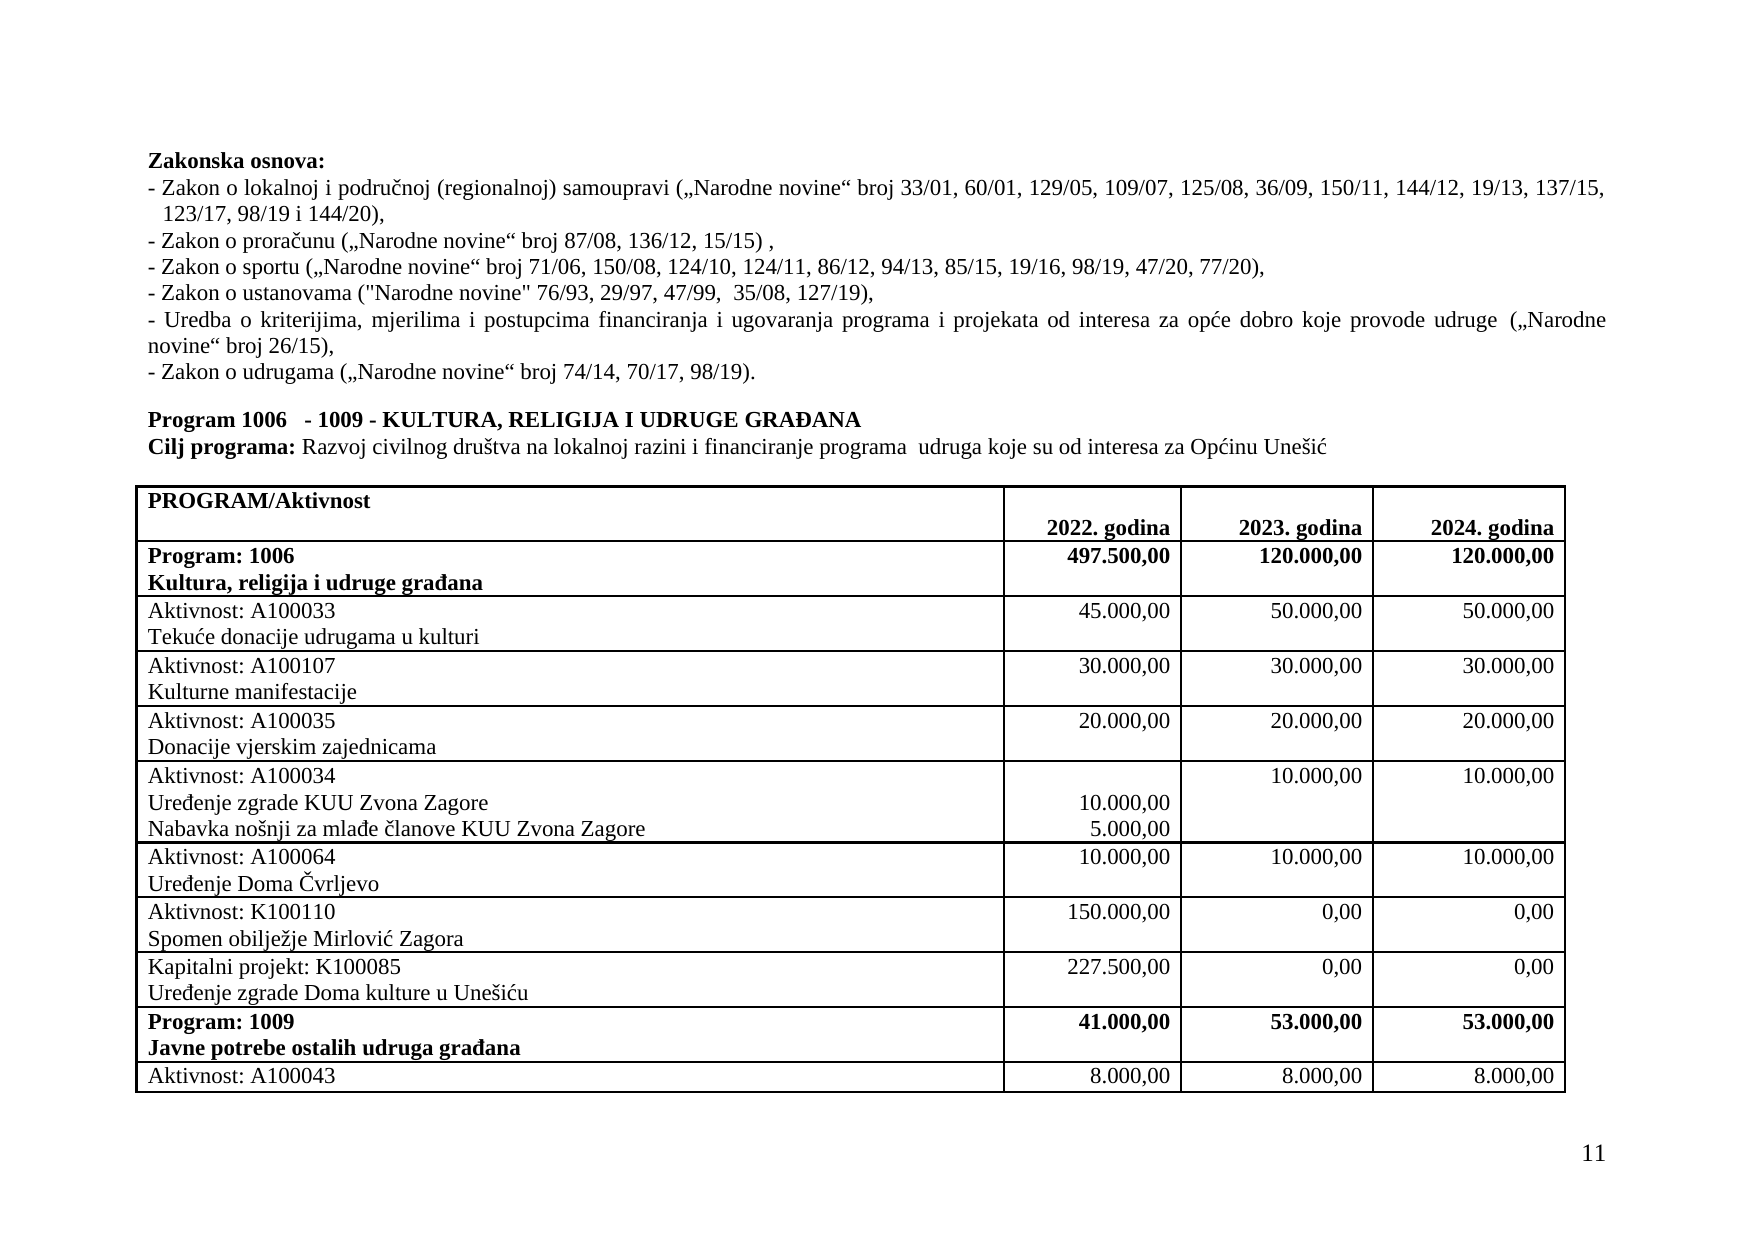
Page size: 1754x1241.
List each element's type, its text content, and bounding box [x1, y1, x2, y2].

table_cell 10.000,00 [1374, 762, 1564, 841]
table_cell Aktivnost: A100035 Donacije vjerskim zajednicama [138, 707, 1003, 760]
table_cell 0,00 [1182, 953, 1372, 1006]
table_cell 10.000,00 [1005, 844, 1180, 896]
table_cell 120.000,00 [1182, 542, 1372, 595]
text - Zakon o sportu („Narodne novine“ broj 71/06, 150/08, 124/10, 124/11, 86/12, 94/13, 85/15, 19/16, 98/19, 47/20, 77/20), [148, 253, 1606, 279]
table_cell Program: 1009 Javne potrebe ostalih udruga građana [138, 1008, 1003, 1061]
table_cell 0,00 [1374, 953, 1564, 1006]
table_cell 10.000,00 [1182, 844, 1372, 896]
table_cell Aktivnost: A100107 Kulturne manifestacije [138, 652, 1003, 704]
table_cell 50.000,00 [1374, 597, 1564, 650]
table_cell Kapitalni projekt: K100085 Uređenje zgrade Doma kulture u Unešiću [138, 953, 1003, 1006]
table_cell 8.000,00 [1182, 1063, 1372, 1091]
text - Zakon o ustanovama ("Narodne novine" 76/93, 29/97, 47/99, 35/08, 127/19), [148, 279, 1606, 306]
table_cell 20.000,00 [1182, 707, 1372, 760]
table_cell 50.000,00 [1182, 597, 1372, 650]
table_header PROGRAM/Aktivnost [138, 488, 1003, 540]
table_cell Aktivnost: A100064 Uređenje Doma Čvrljevo [138, 844, 1003, 896]
table_header 2023. godina [1182, 488, 1372, 540]
table_cell 497.500,00 [1005, 542, 1180, 595]
table_cell 20.000,00 [1005, 707, 1180, 760]
table_cell 227.500,00 [1005, 953, 1180, 1006]
table_cell 8.000,00 [1005, 1063, 1180, 1091]
table_cell Program: 1006 Kultura, religija i udruge građana [138, 542, 1003, 595]
table_cell 0,00 [1374, 898, 1564, 951]
table_cell 120.000,00 [1374, 542, 1564, 595]
table_cell 53.000,00 [1182, 1008, 1372, 1061]
text Program 1006 - 1009 - KULTURA, RELIGIJA I UDRUGE GRAĐANA [148, 406, 1606, 433]
text - Zakon o proračunu („Narodne novine“ broj 87/08, 136/12, 15/15) , [148, 227, 1606, 253]
table_header 2022. godina [1005, 488, 1180, 540]
table_cell 30.000,00 [1374, 652, 1564, 704]
text - Zakon o udrugama („Narodne novine“ broj 74/14, 70/17, 98/19). [148, 358, 1606, 385]
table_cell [138, 1063, 1003, 1091]
table_cell 8.000,00 [1374, 1063, 1564, 1091]
text - Zakon o lokalnoj i područnoj (regionalnoj) samoupravi („Narodne novine“ broj 33/01, 60/01, 129/05, 109/07, 125/08, 36/09, 150/11, 144/12, 19/13, 137/15, 123/17, 98/19 i 144/20), [148, 174, 1606, 227]
table_cell 20.000,00 [1374, 707, 1564, 760]
text Zakonska osnova: [148, 148, 1606, 174]
table_cell Aktivnost: K100110 Spomen obilježje Mirlović Zagora [138, 898, 1003, 951]
table_cell Aktivnost: A100033 Tekuće donacije udrugama u kulturi [138, 597, 1003, 650]
table_cell 53.000,00 [1374, 1008, 1564, 1061]
table_cell 10.000,00 [1374, 844, 1564, 896]
table_cell 41.000,00 [1005, 1008, 1180, 1061]
text - Uredba o kriterijima, mjerilima i postupcima financiranja i ugovaranja programa i projekata od interesa za opće dobro koje provode udruge („Narodne novine“ broj 26/15), [148, 306, 1606, 358]
table_cell 10.000,00 5.000,00 [1005, 762, 1180, 841]
table_cell 30.000,00 [1182, 652, 1372, 704]
table_cell 10.000,00 [1182, 762, 1372, 841]
table_cell 150.000,00 [1005, 898, 1180, 951]
table_cell Aktivnost: A100034 Uređenje zgrade KUU Zvona Zagore Nabavka nošnji za mlađe članove KUU Zvona Zagore [138, 762, 1003, 841]
table_cell 30.000,00 [1005, 652, 1180, 704]
table_cell 45.000,00 [1005, 597, 1180, 650]
text Cilj programa: Razvoj civilnog društva na lokalnoj razini i financiranje programa udruga koje su od interesa za Općinu Unešić [148, 433, 1606, 459]
table_header 2024. godina [1374, 488, 1564, 540]
table_cell 0,00 [1182, 898, 1372, 951]
